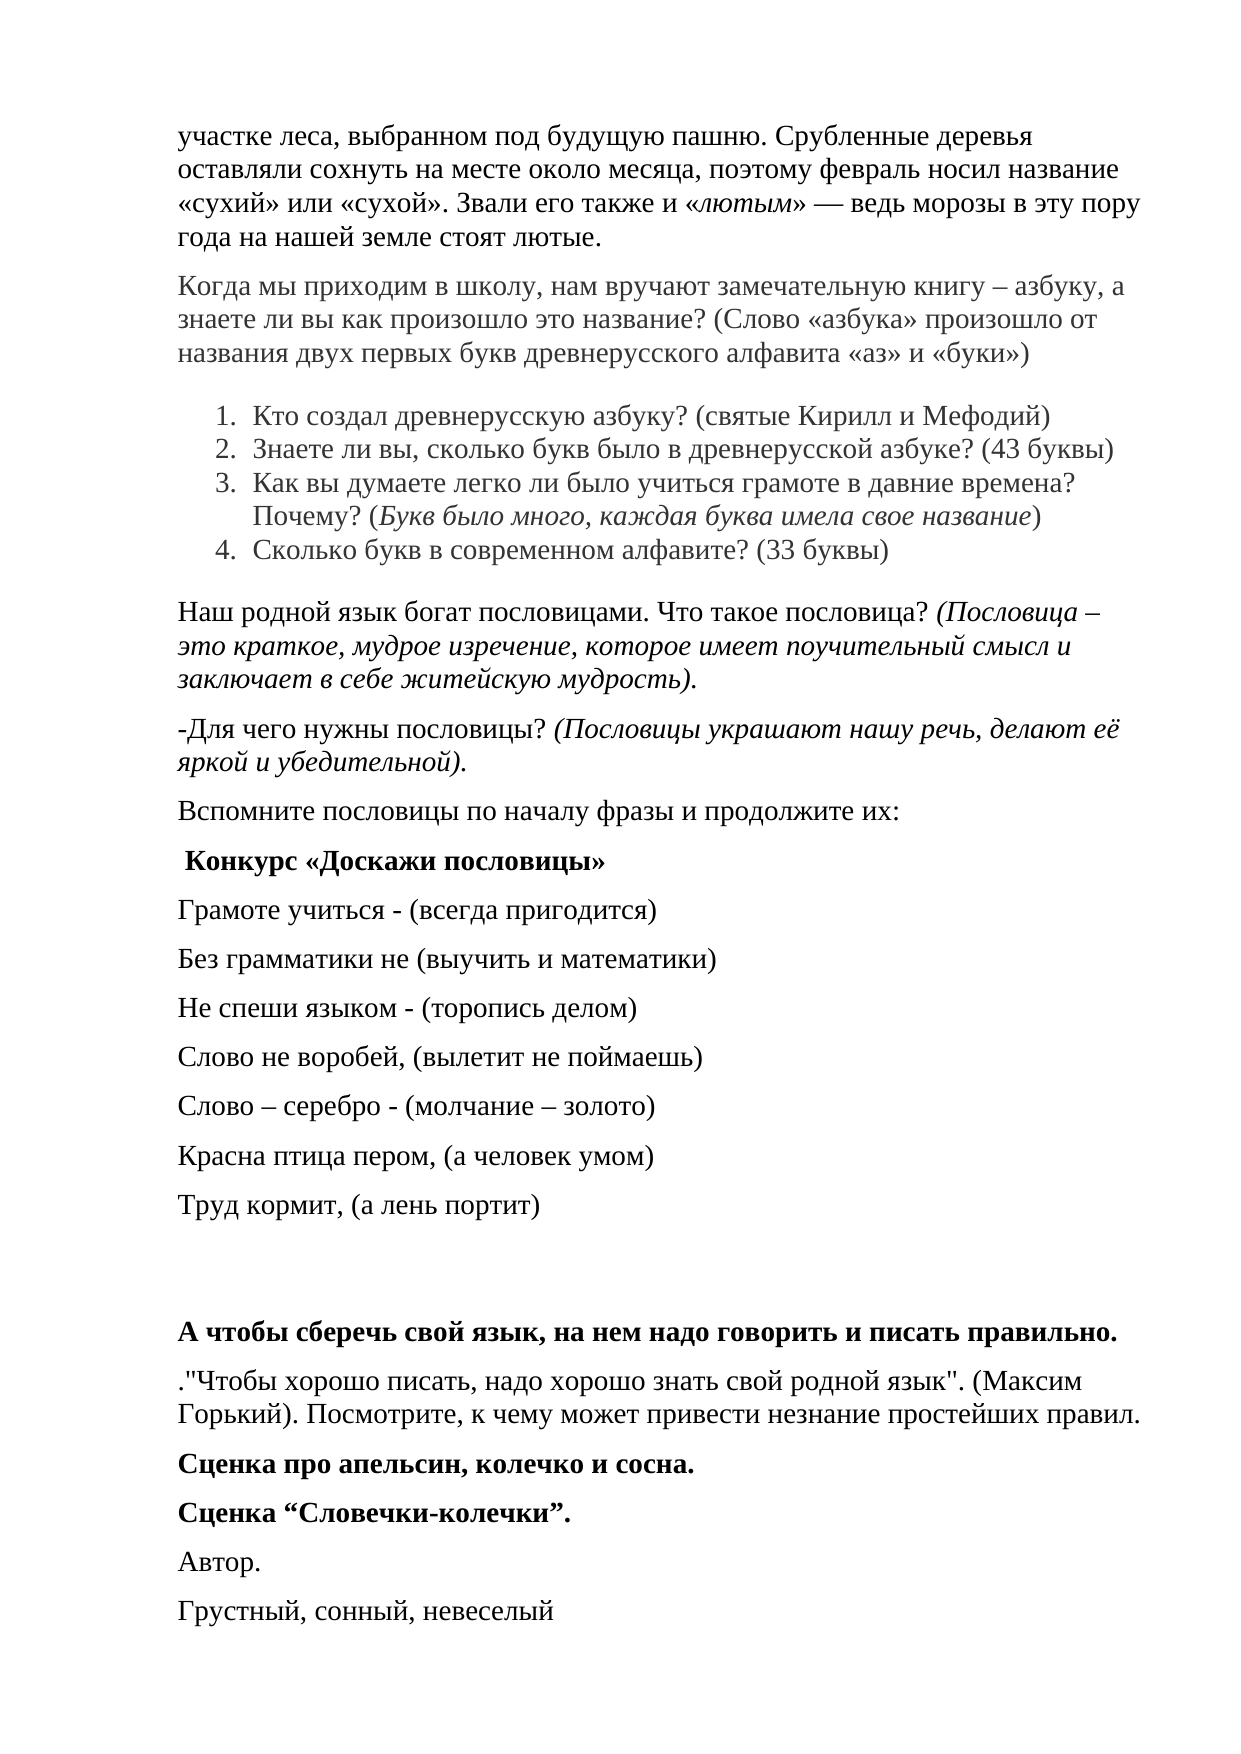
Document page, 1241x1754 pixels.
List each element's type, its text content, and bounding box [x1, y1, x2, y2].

list Кто создал древнерусскую азбуку? (святые Кирилл и Мефодий) [215, 398, 1152, 431]
text Слово – серебро - (молчание – золото) [177, 1088, 1152, 1122]
text Без грамматики не (выучить и математики) [177, 941, 1152, 974]
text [177, 118, 1152, 252]
text А чтобы сберечь свой язык, на нем надо говорить и писать правильно. [177, 1314, 1152, 1347]
text Когда мы приходим в школу, нам вручают замечательную книгу – азбуку, а знаете ли вы как произошло это название? (Слово «азбука» произошло от названия двух первых букв древнерусского алфавита «аз» и «буки») [177, 268, 1152, 368]
text Грустный, сонный, невеселый [177, 1593, 1152, 1627]
text Вспомните пословицы по началу фразы и продолжите их: [177, 793, 1152, 827]
text Грамоте учиться - (всегда пригодится) [177, 892, 1152, 925]
text Автор. [177, 1544, 1152, 1578]
text Слово не воробей, (вылетит не поймаешь) [177, 1039, 1152, 1073]
text Сценка “Словечки-колечки”. [177, 1495, 1152, 1528]
text Труд кормит, (а лень портит) [177, 1187, 1152, 1220]
text ."Чтобы хорошо писать, надо хорошо знать свой родной язык". (Максим Горький). Посмотрите, к чему может привести незнание простейших правил. [177, 1363, 1152, 1430]
text Конкурс «Доскажи пословицы» [177, 843, 1152, 876]
text Не спеши языком - (торопись делом) [177, 990, 1152, 1024]
text Красна птица пером, (а человек умом) [177, 1138, 1152, 1171]
list Сколько букв в современном алфавите? (33 буквы) [215, 532, 1152, 565]
text -Для чего нужны пословицы? (Пословицы украшают нашу речь, делают её яркой и убедительной). [177, 711, 1152, 778]
list Как вы думаете легко ли было учиться грамоте в давние времена? Почему? (Букв было много, каждая буква имела свое название) [215, 465, 1152, 532]
text Сценка про апельсин, колечко и сосна. [177, 1446, 1152, 1479]
text Наш родной язык богат пословицами. Что такое пословица? (Пословица – это краткое, мудрое изречение, которое имеет поучительный смысл и заключает в себе житейскую мудрость). [177, 594, 1152, 695]
list Знаете ли вы, сколько букв было в древнерусской азбуке? (43 буквы) [215, 431, 1152, 465]
